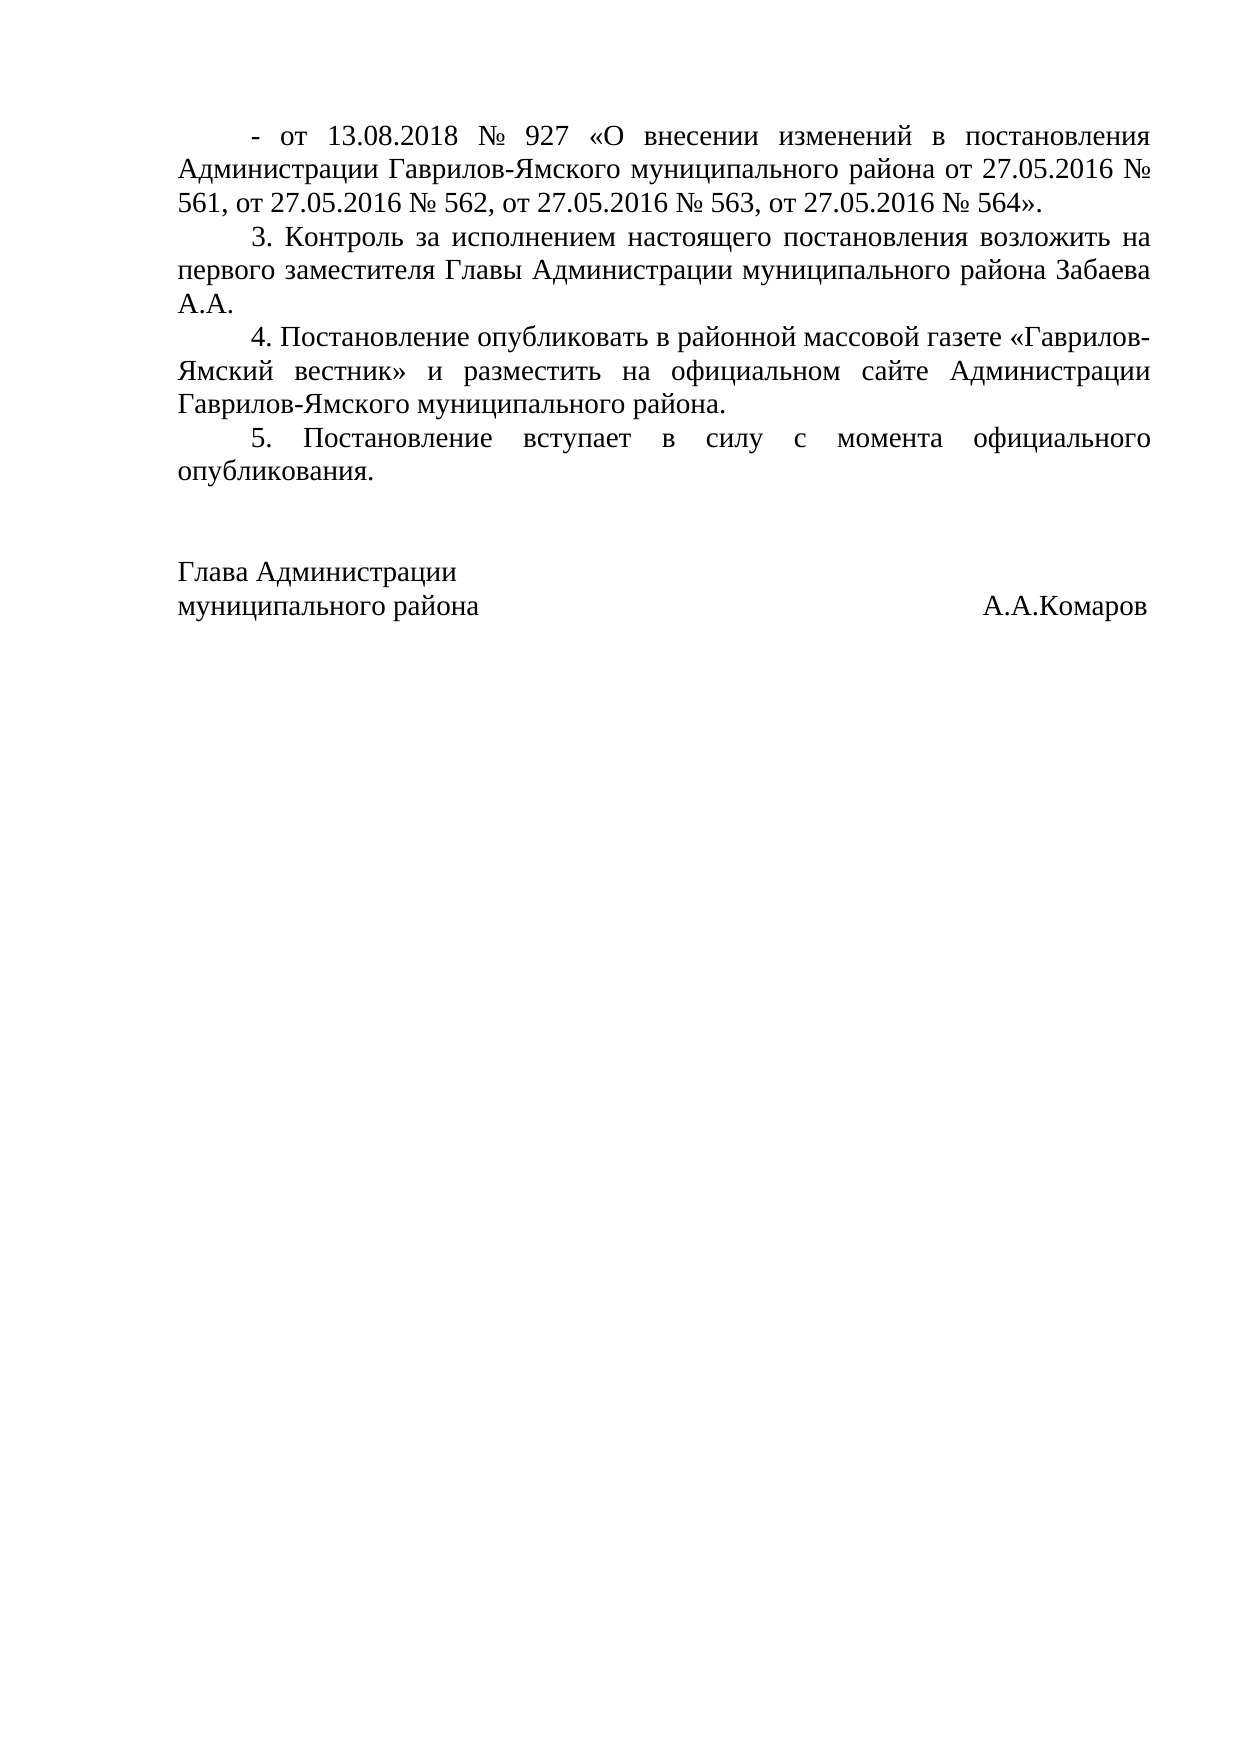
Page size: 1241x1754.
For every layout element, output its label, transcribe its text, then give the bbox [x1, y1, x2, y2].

text 4. Постановление опубликовать в районной массовой газете «Гаврилов-Ямский вестник» и разместить на официальном сайте Администрации Гаврилов-Ямского муниципального района. [177, 319, 1152, 420]
text муниципального района А.А.Комаров [177, 588, 1152, 621]
text 3. Контроль за исполнением настоящего постановления возложить на первого заместителя Главы Администрации муниципального района Забаева А.А. [177, 219, 1152, 319]
text - от 13.08.2018 № 927 «О внесении изменений в постановления Администрации Гаврилов-Ямского муниципального района от 27.05.2016 № 561, от 27.05.2016 № 562, от 27.05.2016 № 563, от 27.05.2016 № 564». [177, 118, 1152, 219]
text Глава Администрации [177, 554, 1152, 588]
text 5. Постановление вступает в силу с момента официального опубликования. [177, 420, 1152, 487]
